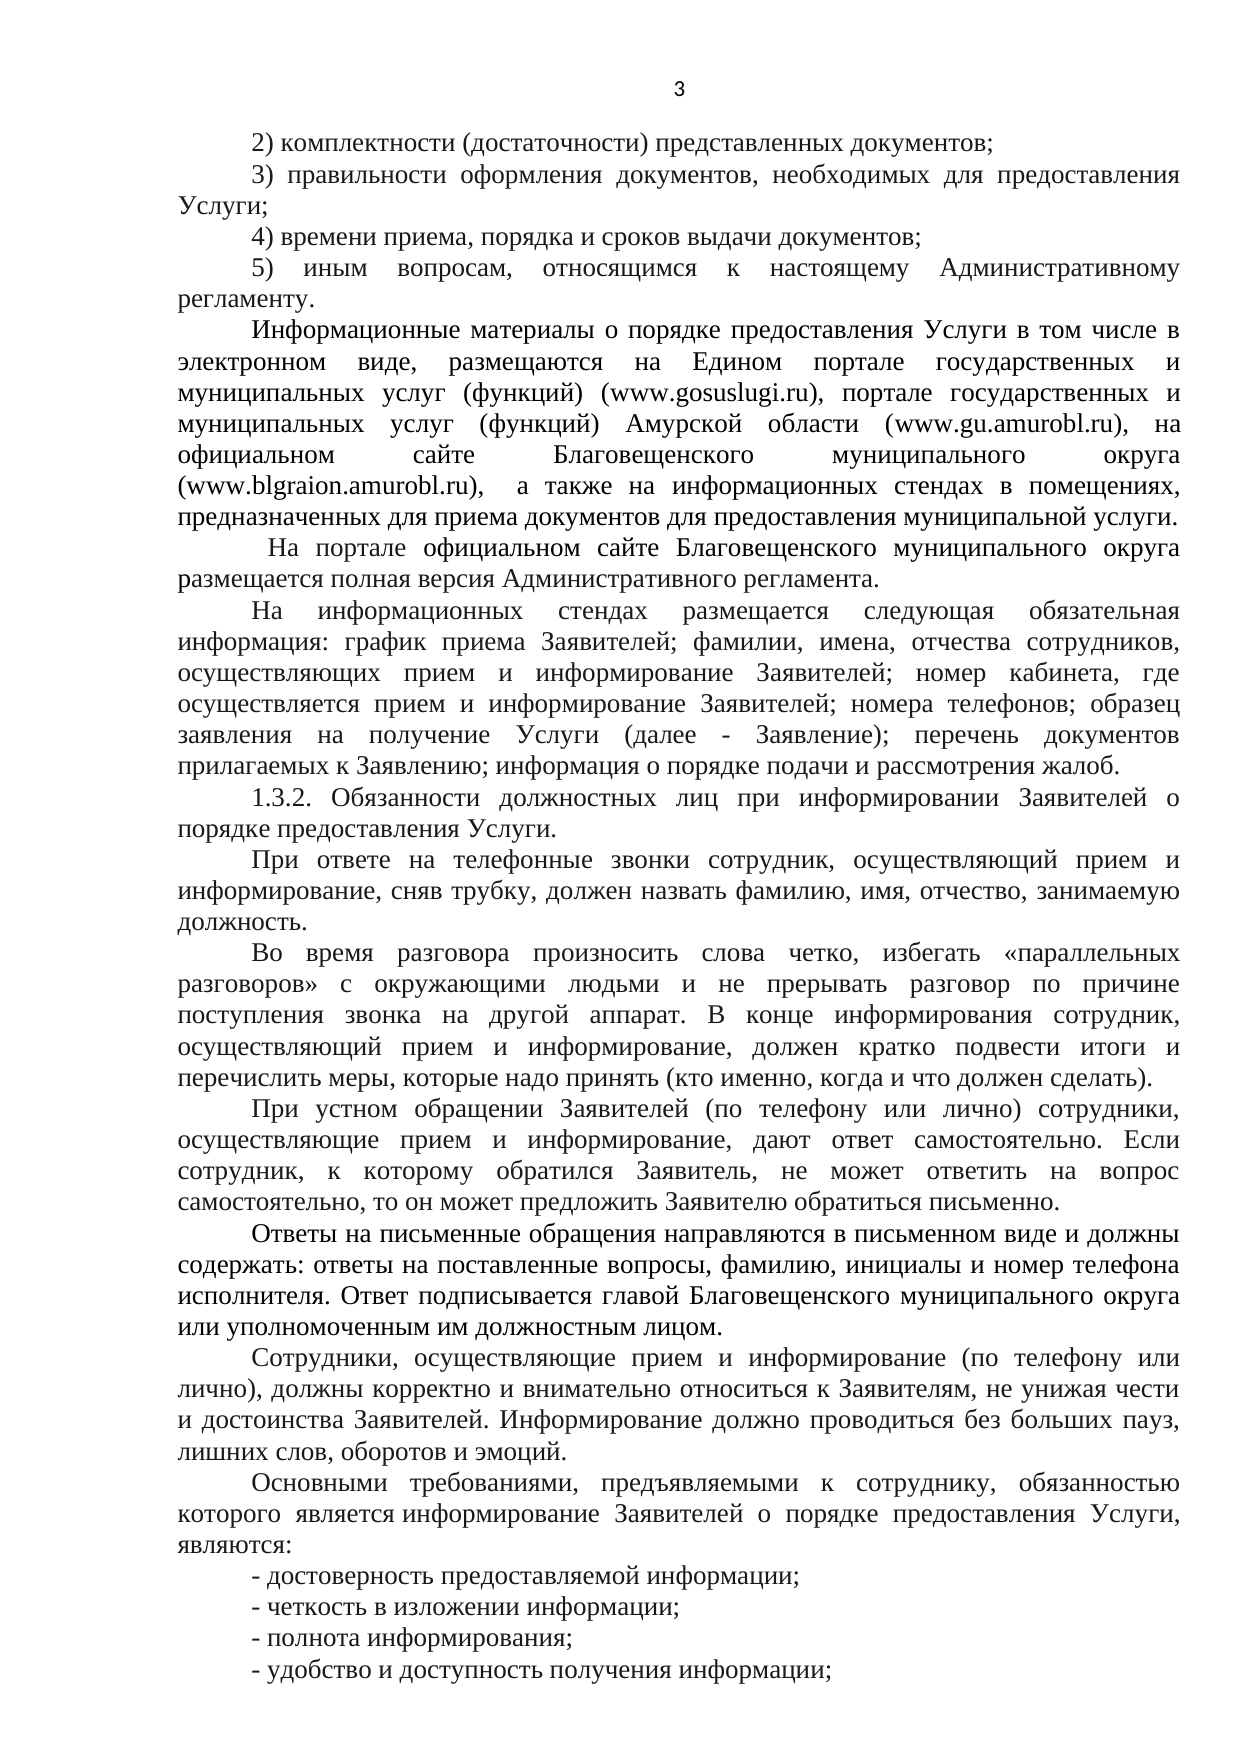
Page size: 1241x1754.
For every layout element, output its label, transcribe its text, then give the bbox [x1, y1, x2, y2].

text 5) иным вопросам, относящимся к настоящему Административному регламенту. [177, 251, 1181, 313]
text 2) комплектности (достаточности) представленных документов; [177, 127, 1181, 158]
text Сотрудники, осуществляющие прием и информирование (по телефону или лично), должны корректно и внимательно относиться к Заявителям, не унижая чести и достоинства Заявителей. Информирование должно проводиться без больших пауз, лишних слов, оборотов и эмоций. [177, 1341, 1181, 1466]
text - удобство и доступность получения информации; [177, 1653, 1181, 1684]
text При ответе на телефонные звонки сотрудник, осуществляющий прием и информирование, сняв трубку, должен назвать фамилию, имя, отчество, занимаемую должность. [177, 843, 1181, 936]
text - четкость в изложении информации; [177, 1590, 1181, 1622]
text 4) времени приема, порядка и сроков выдачи документов; [177, 220, 1181, 251]
text 3) правильности оформления документов, необходимых для предоставления Услуги; [177, 158, 1181, 220]
text Ответы на письменные обращения направляются в письменном виде и должны содержать: ответы на поставленные вопросы, фамилию, инициалы и номер телефона исполнителя. Ответ подписывается главой Благовещенского муниципального округа или уполномоченным им должностным лицом. [177, 1217, 1181, 1341]
text - полнота информирования; [177, 1622, 1181, 1653]
text На информационных стендах размещается следующая обязательная информация: график приема Заявителей; фамилии, имена, отчества сотрудников, осуществляющих прием и информирование Заявителей; номер кабинета, где осуществляется прием и информирование Заявителей; номера телефонов; образец заявления на получение Услуги (далее - Заявление); перечень документов прилагаемых к Заявлению; информация о порядке подачи и рассмотрения жалоб. [177, 594, 1181, 781]
text - достоверность предоставляемой информации; [177, 1559, 1181, 1590]
text Информационные материалы о порядке предоставления Услуги в том числе в электронном виде, размещаются на Едином портале государственных и муниципальных услуг (функций) (www.gosuslugi.ru), портале государственных и муниципальных услуг (функций) Амурской области (www.gu.amurobl.ru), на официальном сайте Благовещенского муниципального округа (www.blgraion.amurobl.ru), а также на информационных стендах в помещениях, предназначенных для приема документов для предоставления муниципальной услуги. [177, 313, 1181, 531]
text 1.3.2. Обязанности должностных лиц при информировании Заявителей о порядке предоставления Услуги. [177, 781, 1181, 843]
text Во время разговора произносить слова четко, избегать «параллельных разговоров» с окружающими людьми и не прерывать разговор по причине поступления звонка на другой аппарат. В конце информирования сотрудник, осуществляющий прием и информирование, должен кратко подвести итоги и перечислить меры, которые надо принять (кто именно, когда и что должен сделать). [177, 936, 1181, 1092]
text На портале официальном сайте Благовещенского муниципального округа размещается полная версия Административного регламента. [177, 531, 1181, 594]
text При устном обращении Заявителей (по телефону или лично) сотрудники, осуществляющие прием и информирование, дают ответ самостоятельно. Если сотрудник, к которому обратился Заявитель, не может ответить на вопрос самостоятельно, то он может предложить Заявителю обратиться письменно. [177, 1092, 1181, 1217]
text Основными требованиями, предъявляемыми к сотруднику, обязанностью которого является информирование Заявителей о порядке предоставления Услуги, являются: [177, 1466, 1181, 1559]
